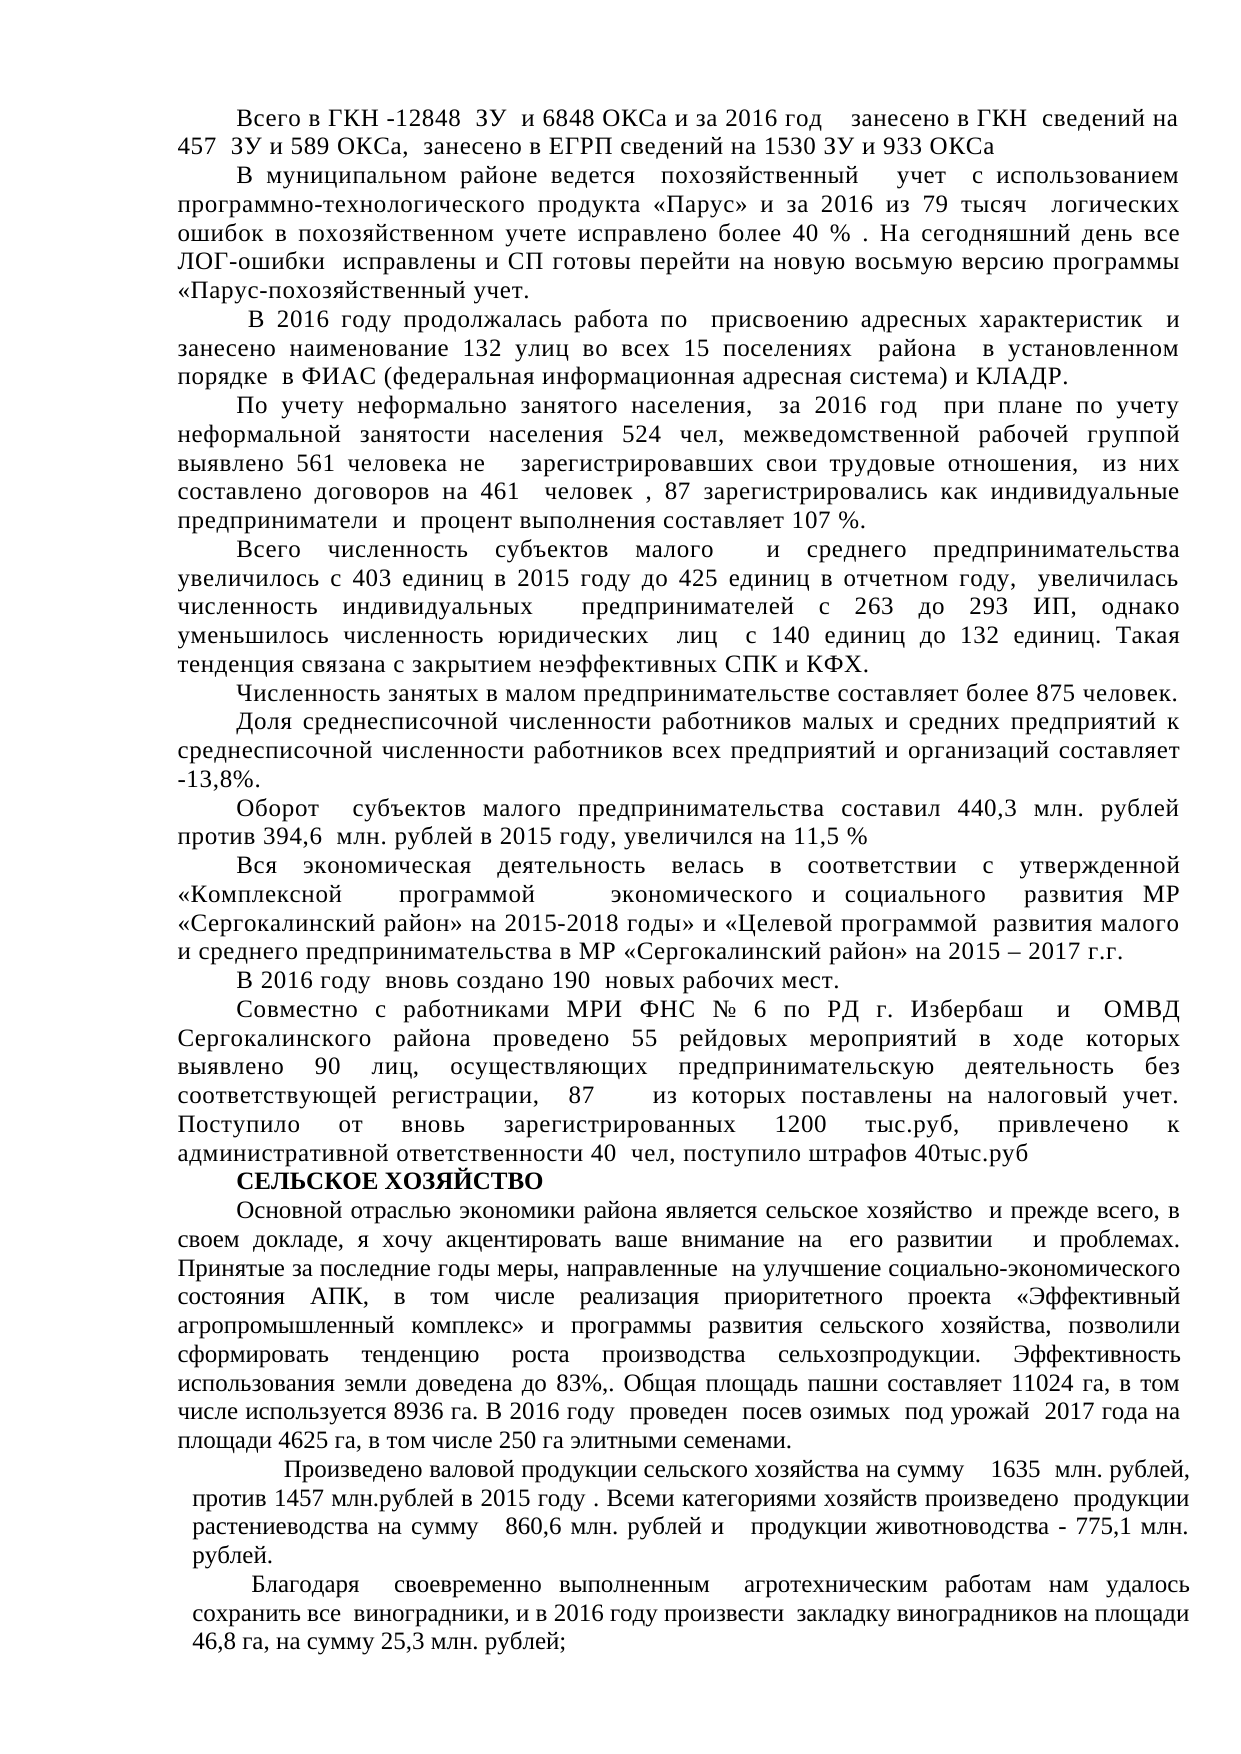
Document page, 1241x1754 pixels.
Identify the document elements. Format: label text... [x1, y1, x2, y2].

text Оборот субъектов малого предпринимательства составил 440,3 млн. рублей против 394,6 млн. рублей в 2015 году, увеличился на 11,5 % [177, 793, 1181, 850]
text Всего в ГКН -12848 ЗУ и 6848 ОКСа и за 2016 год занесено в ГКН сведений на 457 ЗУ и 589 ОКСа, занесено в ЕГРП сведений на 1530 ЗУ и 933 ОКСа [177, 103, 1181, 160]
text Благодаря своевременно выполненным агротехническим работам нам удалось сохранить все виноградники, и в 2016 году произвести закладку виноградников на площади 46,8 га, на сумму 25,3 млн. рублей; [192, 1569, 1190, 1655]
text Численность занятых в малом предпринимательстве составляет более 875 человек. [177, 678, 1181, 706]
text В 2016 году вновь создано 190 новых рабочих мест. [177, 965, 1181, 994]
text Произведено валовой продукции сельского хозяйства на сумму 1635 млн. рублей, против 1457 млн.рублей в 2015 году . Всеми категориями хозяйств произведено продукции растениеводства на сумму 860,6 млн. рублей и продукции животноводства - 775,1 млн. рублей. [192, 1454, 1190, 1569]
text В муниципальном районе ведется похозяйственный учет с использованием программно-технологического продукта «Парус» и за 2016 из 79 тысяч логических ошибок в похозяйственном учете исправлено более 40 % . На сегодняшний день все ЛОГ-ошибки исправлены и СП готовы перейти на новую восьмую версию программы «Парус-похозяйственный учет. [177, 160, 1181, 304]
text Основной отраслью экономики района является сельское хозяйство и прежде всего, в своем докладе, я хочу акцентировать ваше внимание на его развитии и проблемах. Принятые за последние годы меры, направленные на улучшение социально-экономического состояния АПК, в том числе реализация приоритетного проекта «Эффективный агропромышленный комплекс» и программы развития сельского хозяйства, позволили сформировать тенденцию роста производства сельхозпродукции. Эффективность использования земли доведена до 83%,. Общая площадь пашни составляет 11024 га, в том числе используется 8936 га. В 2016 году проведен посев озимых под урожай 2017 года на площади 4625 га, в том числе 250 га элитными семенами. [177, 1195, 1181, 1454]
text Совместно с работниками МРИ ФНС № 6 по РД г. Избербаш и ОМВД Сергокалинского района проведено 55 рейдовых мероприятий в ходе которых выявлено 90 лиц, осуществляющих предпринимательскую деятельность без соответствующей регистрации, 87 из которых поставлены на налоговый учет. Поступило от вновь зарегистрированных 1200 тыс.руб, привлечено к административной ответственности 40 чел, поступило штрафов 40тыс.руб [177, 994, 1181, 1166]
text Доля среднесписочной численности работников малых и средних предприятий к среднесписочной численности работников всех предприятий и организаций составляет -13,8%. [177, 706, 1181, 793]
text СЕЛЬСКОЕ ХОЗЯЙСТВО [177, 1166, 1181, 1195]
text По учету неформально занятого населения, за 2016 год при плане по учету неформальной занятости населения 524 чел, межведомственной рабочей группой выявлено 561 человека не зарегистрировавших свои трудовые отношения, из них составлено договоров на 461 человек , 87 зарегистрировались как индивидуальные предприниматели и процент выполнения составляет 107 %. [177, 390, 1181, 534]
text В 2016 году продолжалась работа по присвоению адресных характеристик и занесено наименование 132 улиц во всех 15 поселениях района в установленном порядке в ФИАС (федеральная информационная адресная система) и КЛАДР. [177, 304, 1181, 390]
text Всего численность субъектов малого и среднего предпринимательства увеличилось с 403 единиц в 2015 году до 425 единиц в отчетном году, увеличилась численность индивидуальных предпринимателей с 263 до 293 ИП, однако уменьшилось численность юридических лиц с 140 единиц до 132 единиц. Такая тенденция связана с закрытием неэффективных СПК и КФХ. [177, 534, 1181, 678]
text Вся экономическая деятельность велась в соответствии с утвержденной «Комплексной программой экономического и социального развития МР «Сергокалинский район» на 2015-2018 годы» и «Целевой программой развития малого и среднего предпринимательства в МР «Сергокалинский район» на 2015 – 2017 г.г. [177, 850, 1181, 965]
